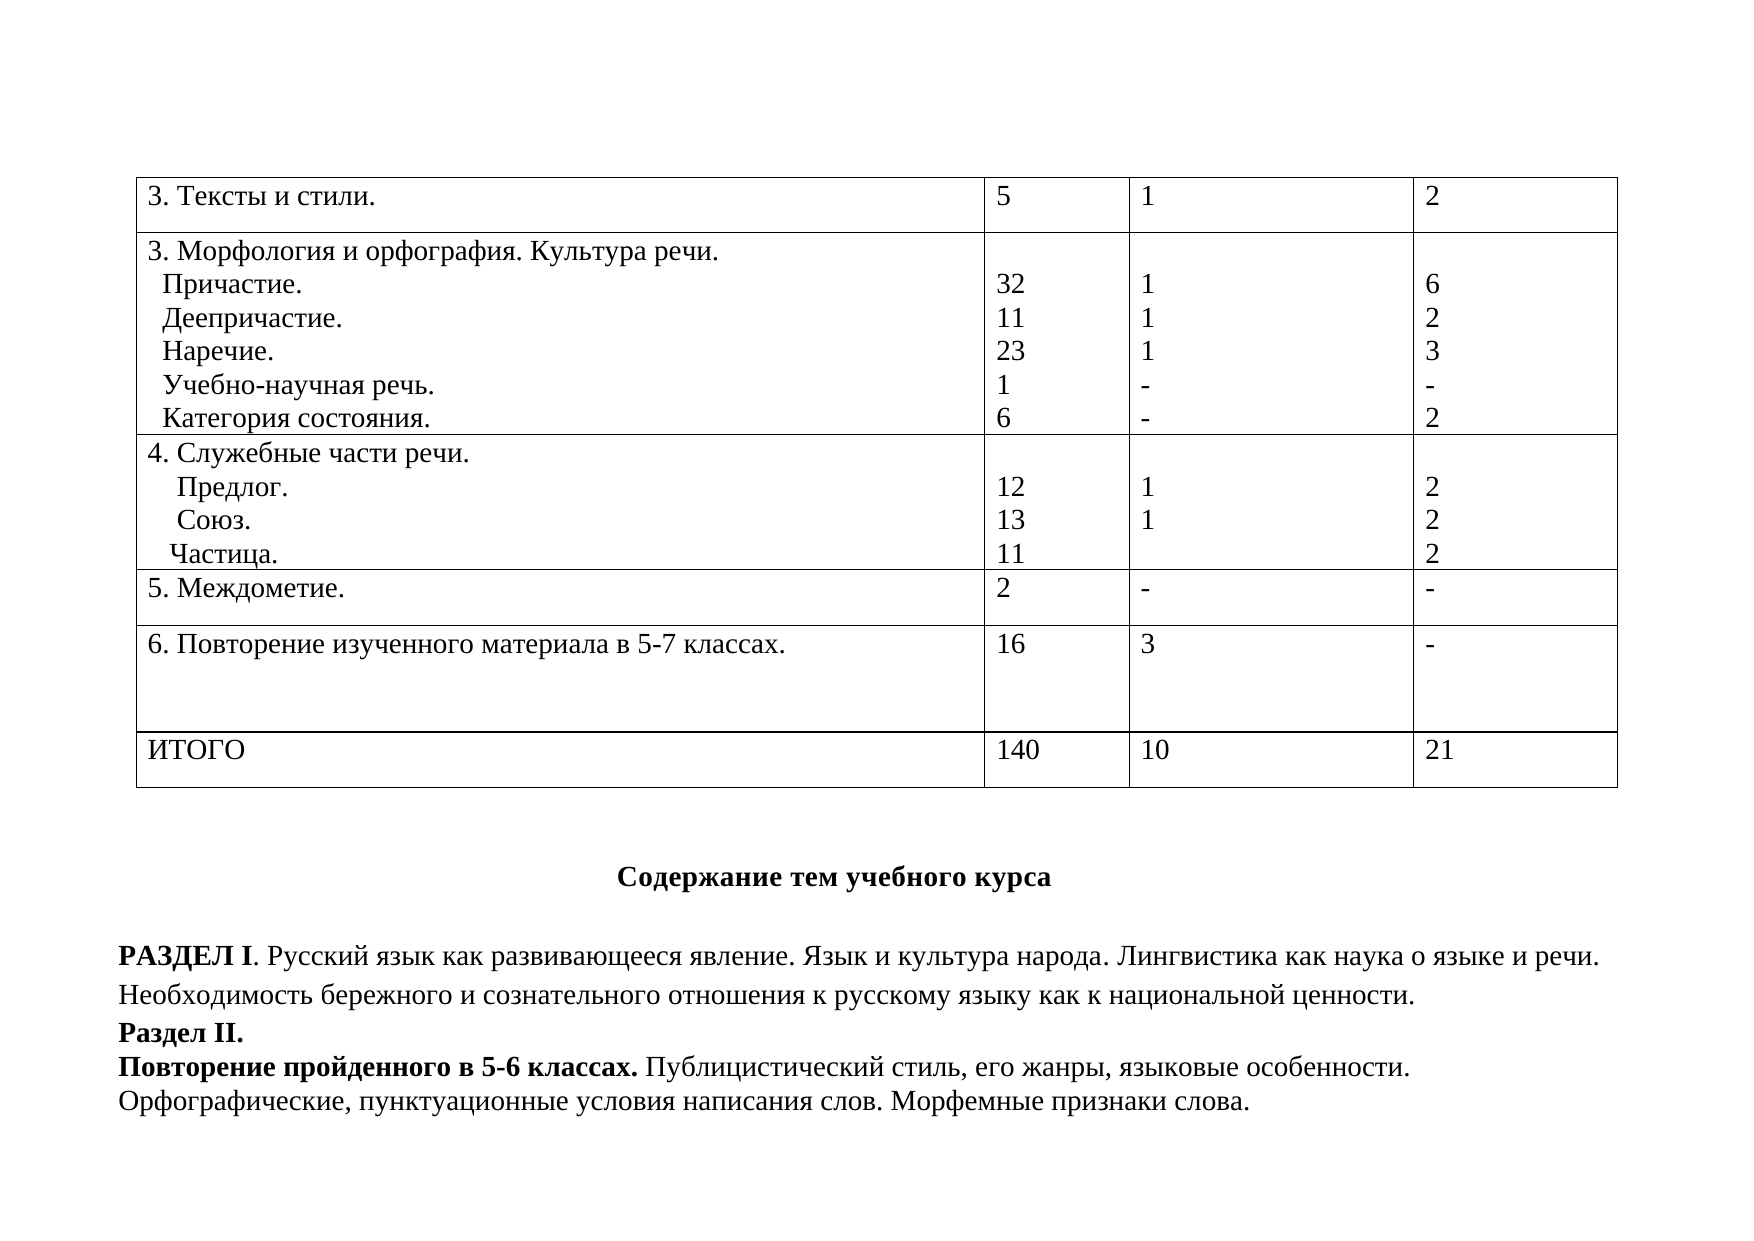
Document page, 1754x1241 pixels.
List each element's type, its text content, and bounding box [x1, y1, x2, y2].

table_cell 6. Повторение изученного материала в 5-7 классах. [137, 626, 984, 731]
table_cell 32 11 23 1 6 [985, 233, 1129, 434]
table_cell 10 [1130, 733, 1413, 787]
text Повторение пройденного в 5-6 классах. Публицистический стиль, его жанры, языковые особенности. Орфографические, пунктуационные условия написания слов. Морфемные признаки слова. [118, 1049, 1636, 1116]
table_cell 16 [985, 626, 1129, 731]
table_cell 1 1 [1130, 435, 1413, 569]
table_cell ИТОГО [137, 733, 984, 787]
table_cell 1 [1130, 178, 1413, 232]
table_cell - [1414, 570, 1617, 625]
text Раздел II. [118, 1016, 1636, 1049]
text РАЗДЕЛ I. Русский язык как развивающееся явление. Язык и культура народа. Лингвистика как наука о языке и речи. Необходимость бережного и сознательного отношения к русскому языку как к национальной ценности. [118, 938, 1636, 1011]
table_cell 5 [985, 178, 1129, 232]
table_cell 5. Междометие. [137, 570, 984, 625]
table_cell 6 2 3 - 2 [1414, 233, 1617, 434]
table_cell 3 [1130, 626, 1413, 731]
table_cell - [1130, 570, 1413, 625]
table_cell 2 2 2 [1414, 435, 1617, 569]
text Содержание тем учебного курса [118, 859, 1636, 892]
table_cell - [1414, 626, 1617, 731]
table_cell 12 13 11 [985, 435, 1129, 569]
table_cell 4. Служебные части речи. Предлог. Союз. Частица. [137, 435, 984, 569]
table_cell 21 [1414, 733, 1617, 787]
table_cell 3. Морфология и орфография. Культура речи. Причастие. Деепричастие. Наречие. Учебно-научная речь. Категория состояния. [137, 233, 984, 434]
table_cell 3. Тексты и стили. [137, 178, 984, 232]
table_cell 2 [1414, 178, 1617, 232]
table_cell 140 [985, 733, 1129, 787]
table_cell 2 [985, 570, 1129, 625]
table_cell 1 1 1 - - [1130, 233, 1413, 434]
